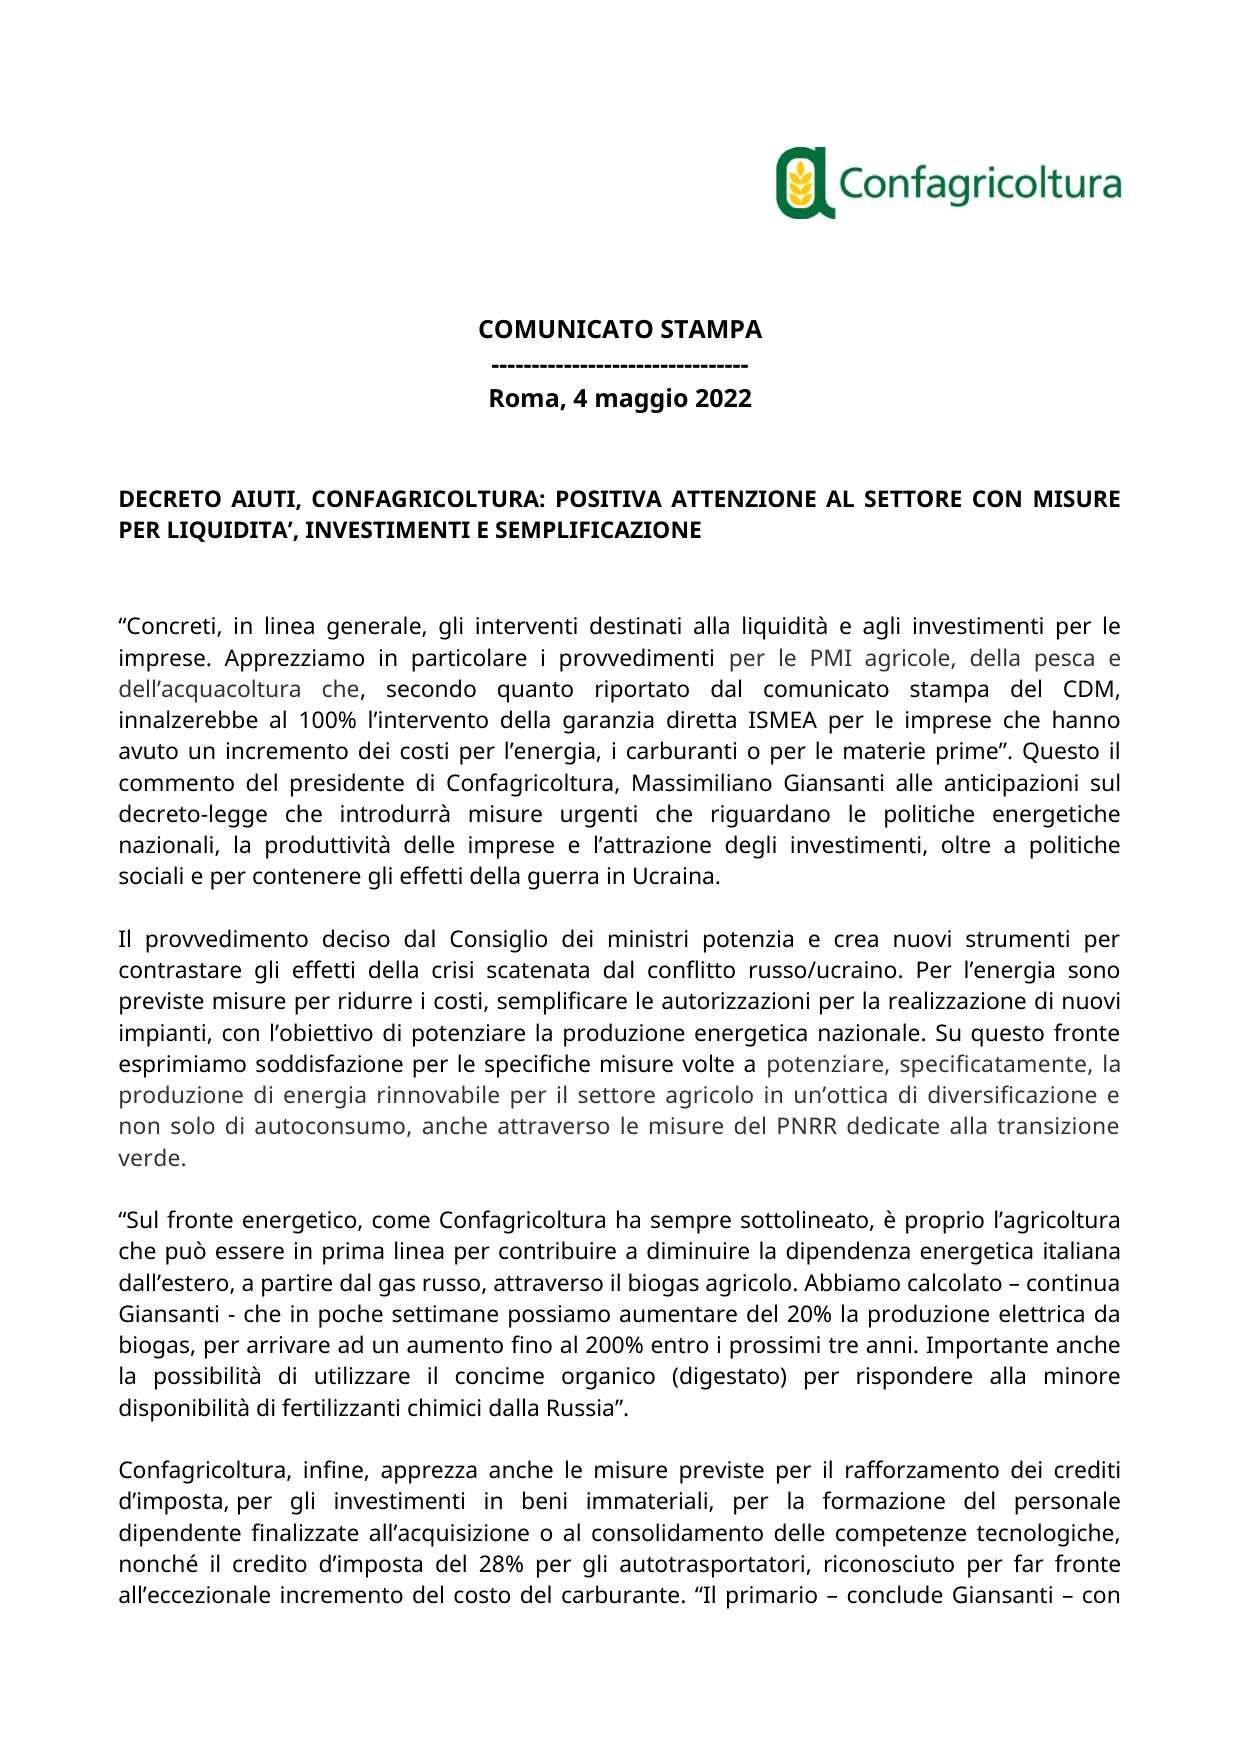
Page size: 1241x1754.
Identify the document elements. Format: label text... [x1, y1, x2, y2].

picture [776, 147, 1123, 219]
text “Sul fronte energetico, come Confagricoltura ha sempre sottolineato, è proprio l’agricoltura che può essere in prima linea per contribuire a diminuire la dipendenza energetica italiana dall’estero, a partire dal gas russo, attraverso il biogas agricolo. Abbiamo calcolato – continua Giansanti - che in poche settimane possiamo aumentare del 20% la produzione elettrica da biogas, per arrivare ad un aumento fino al 200% entro i prossimi tre anni. Importante anche la possibilità di utilizzare il concime organico (digestato) per rispondere alla minore disponibilità di fertilizzanti chimici dalla Russia”. [118, 1204, 1122, 1423]
text DECRETO AIUTI, CONFAGRICOLTURA: POSITIVA ATTENZIONE AL SETTORE CON MISURE PER LIQUIDITA’, INVESTIMENTI E SEMPLIFICAZIONE [118, 482, 1122, 545]
text Il provvedimento deciso dal Consiglio dei ministri potenzia e crea nuovi strumenti per contrastare gli effetti della crisi scatenata dal conflitto russo/ucraino. Per l’energia sono previste misure per ridurre i costi, semplificare le autorizzazioni per la realizzazione di nuovi impianti, con l’obiettivo di potenziare la produzione energetica nazionale. Su questo fronte esprimiamo soddisfazione per le specifiche misure volte a potenziare, specificatamente, la produzione di energia rinnovabile per il settore agricolo in un’ottica di diversificazione e non solo di autoconsumo, anche attraverso le misure del PNRR dedicate alla transizione verde. [118, 923, 1122, 1173]
text “Concreti, in linea generale, gli interventi destinati alla liquidità e agli investimenti per le imprese. Apprezziamo in particolare i provvedimenti per le PMI agricole, della pesca e dell’acquacoltura che, secondo quanto riportato dal comunicato stampa del CDM, innalzerebbe al 100% l’intervento della garanzia diretta ISMEA per le imprese che hanno avuto un incremento dei costi per l’energia, i carburanti o per le materie prime”. Questo il commento del presidente di Confagricoltura, Massimiliano Giansanti alle anticipazioni sul decreto-legge che introdurrà misure urgenti che riguardano le politiche energetiche nazionali, la produttività delle imprese e l’attrazione degli investimenti, oltre a politiche sociali e per contenere gli effetti della guerra in Ucraina. [118, 610, 1122, 892]
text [118, 1454, 1122, 1610]
text Roma, 4 maggio 2022 [118, 380, 1122, 414]
text -------------------------------- [118, 346, 1122, 380]
text COMUNICATO STAMPA [118, 312, 1122, 346]
